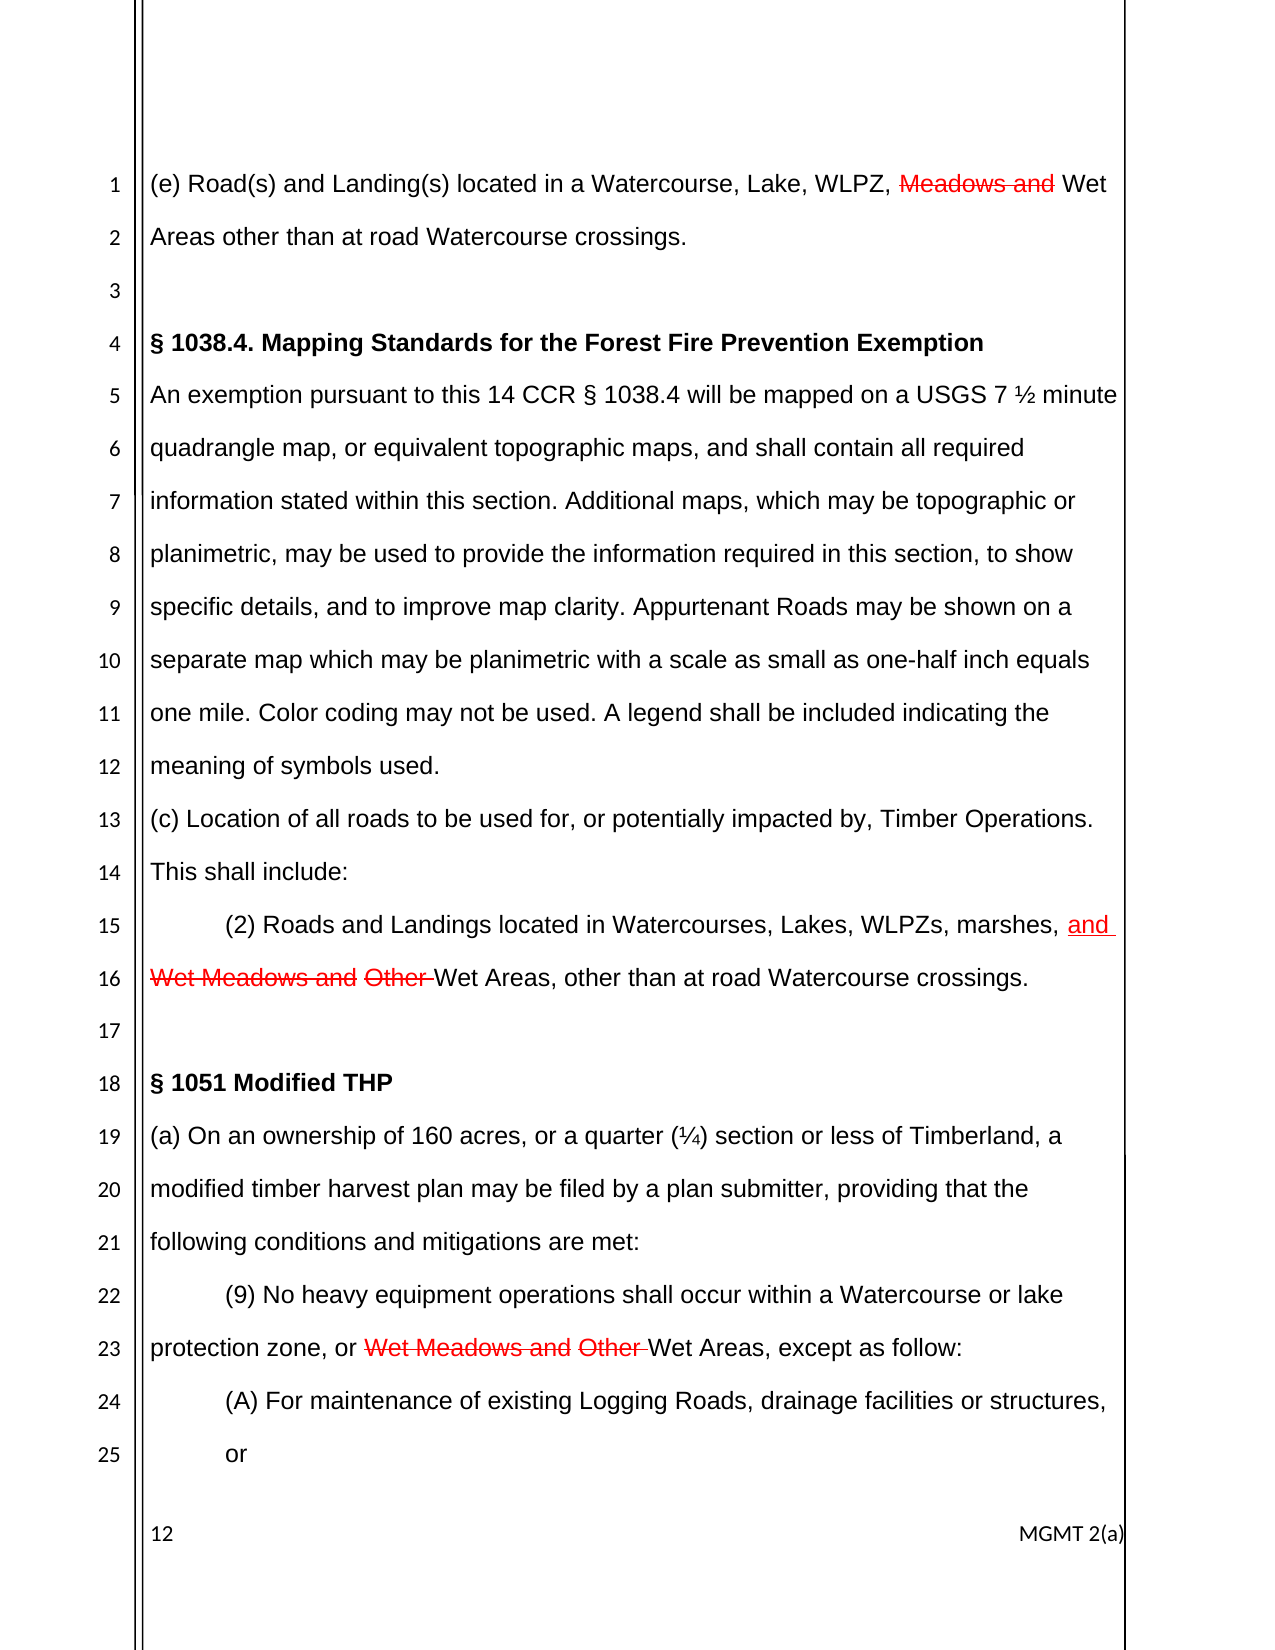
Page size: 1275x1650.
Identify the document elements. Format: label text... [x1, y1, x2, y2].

text (c) Location of all roads to be used for, or potentially impacted by, Timber Operations. This shall include: [150, 785, 1125, 891]
text (A) For maintenance of existing Logging Roads, drainage facilities or structures, or [225, 1367, 1125, 1473]
text (a) On an ownership of 160 acres, or a quarter (¼) section or less of Timberland, a modified timber harvest plan may be filed by a plan submitter, providing that the following conditions and mitigations are met: [150, 1102, 1125, 1261]
text (e) Road(s) and Landing(s) located in a Watercourse, Lake, WLPZ, Meadows and Wet Areas other than at road Watercourse crossings. [150, 150, 1125, 256]
text (9) No heavy equipment operations shall occur within a Watercourse or lake protection zone, or Wet Meadows and Other Wet Areas, except as follow: [150, 1261, 1125, 1367]
text § 1038.4. Mapping Standards for the Forest Fire Prevention Exemption [150, 309, 1125, 362]
text (2) Roads and Landings located in Watercourses, Lakes, WLPZs, marshes, and Wet Meadows and Other Wet Areas, other than at road Watercourse crossings. [150, 891, 1125, 997]
text An exemption pursuant to this 14 CCR § 1038.4 will be mapped on a USGS 7 ½ minute quadrangle map, or equivalent topographic maps, and shall contain all required information stated within this section. Additional maps, which may be topographic or planimetric, may be used to provide the information required in this section, to show specific details, and to improve map clarity. Appurtenant Roads may be shown on a separate map which may be planimetric with a scale as small as one-half inch equals one mile. Color coding may not be used. A legend shall be included indicating the meaning of symbols used. [150, 362, 1125, 785]
text § 1051 Modified THP [150, 1049, 1125, 1102]
